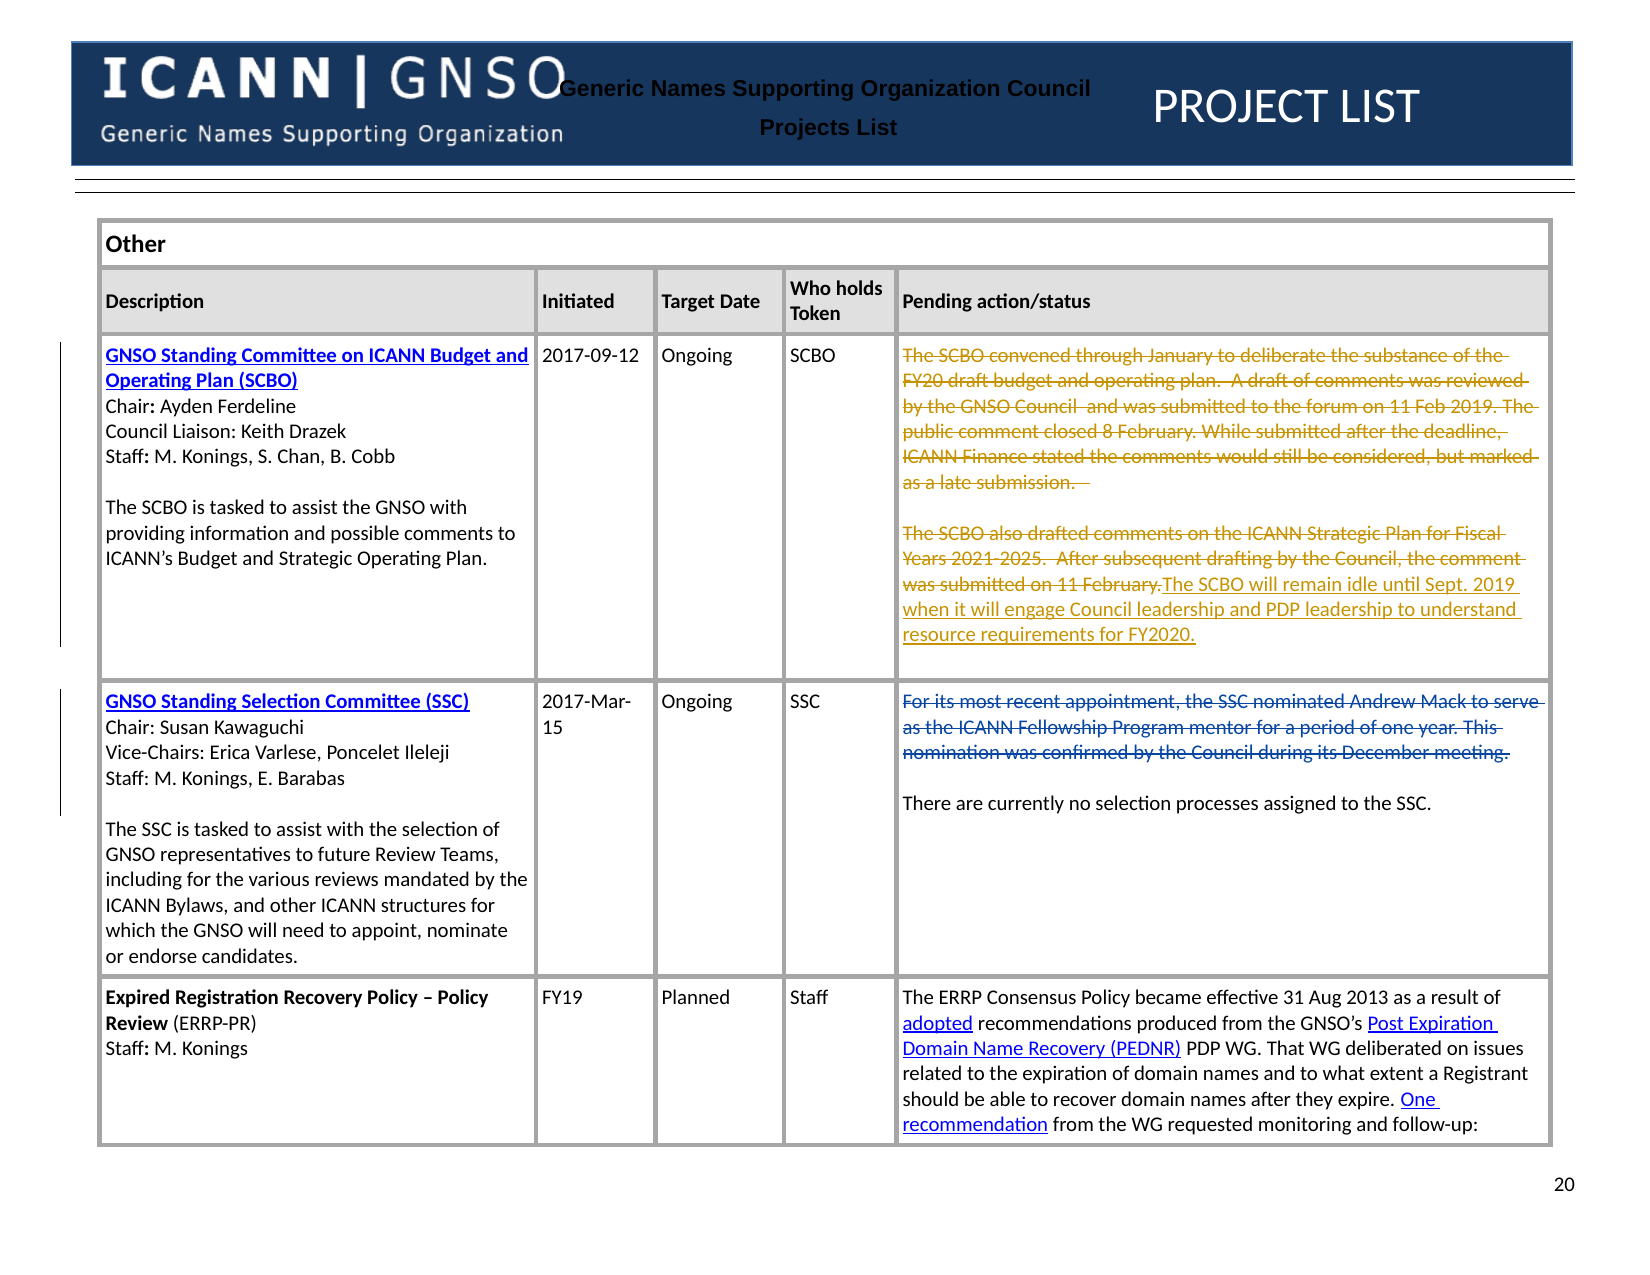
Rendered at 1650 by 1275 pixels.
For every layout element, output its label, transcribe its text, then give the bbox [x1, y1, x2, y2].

table_cell 2017-09-12 [538, 336, 653, 678]
table_cell Who holds Token [786, 270, 894, 332]
table_cell Initiated [538, 270, 653, 332]
table_cell GNSO Standing Selection Committee (SSC) Chair: Susan Kawaguchi Vice-Chairs: Erica Varlese, Poncelet Ileleji Staff: M. Konings, E. Barabas The SSC is tasked to assist with the selection of GNSO representatives to future Review Teams, including for the various reviews mandated by the ICANN Bylaws, and other ICANN structures for which the GNSO will need to appoint, nominate or endorse candidates. [102, 683, 534, 974]
table_cell Description [102, 270, 534, 332]
table_cell GNSO Standing Committee on ICANN Budget and Operating Plan (SCBO) Chair: Ayden Ferdeline Council Liaison: Keith Drazek Staff: M. Konings, S. Chan, B. Cobb The SCBO is tasked to assist the GNSO with providing information and possible comments to ICANN’s Budget and Strategic Operating Plan. [102, 336, 534, 678]
table_cell Target Date [658, 270, 782, 332]
picture [85, 41, 580, 159]
table_cell There are currently no selection processes assigned to the SSC. [899, 683, 1548, 974]
table_cell [899, 336, 1548, 678]
table_cell Pending action/status [899, 270, 1548, 332]
table_cell Ongoing [658, 336, 782, 678]
table_cell SSC [786, 683, 894, 974]
table_cell FY19 [538, 979, 653, 1143]
table_cell Staff [786, 979, 894, 1143]
table_cell Ongoing [658, 683, 782, 974]
table_cell SCBO [786, 336, 894, 678]
table_cell Planned [658, 979, 782, 1143]
table_cell 2017-Mar-15 [538, 683, 653, 974]
table_cell Expired Registration Recovery Policy – Policy Review (ERRP-PR) Staff: M. Konings [102, 979, 534, 1143]
table_header Other [102, 223, 1548, 265]
